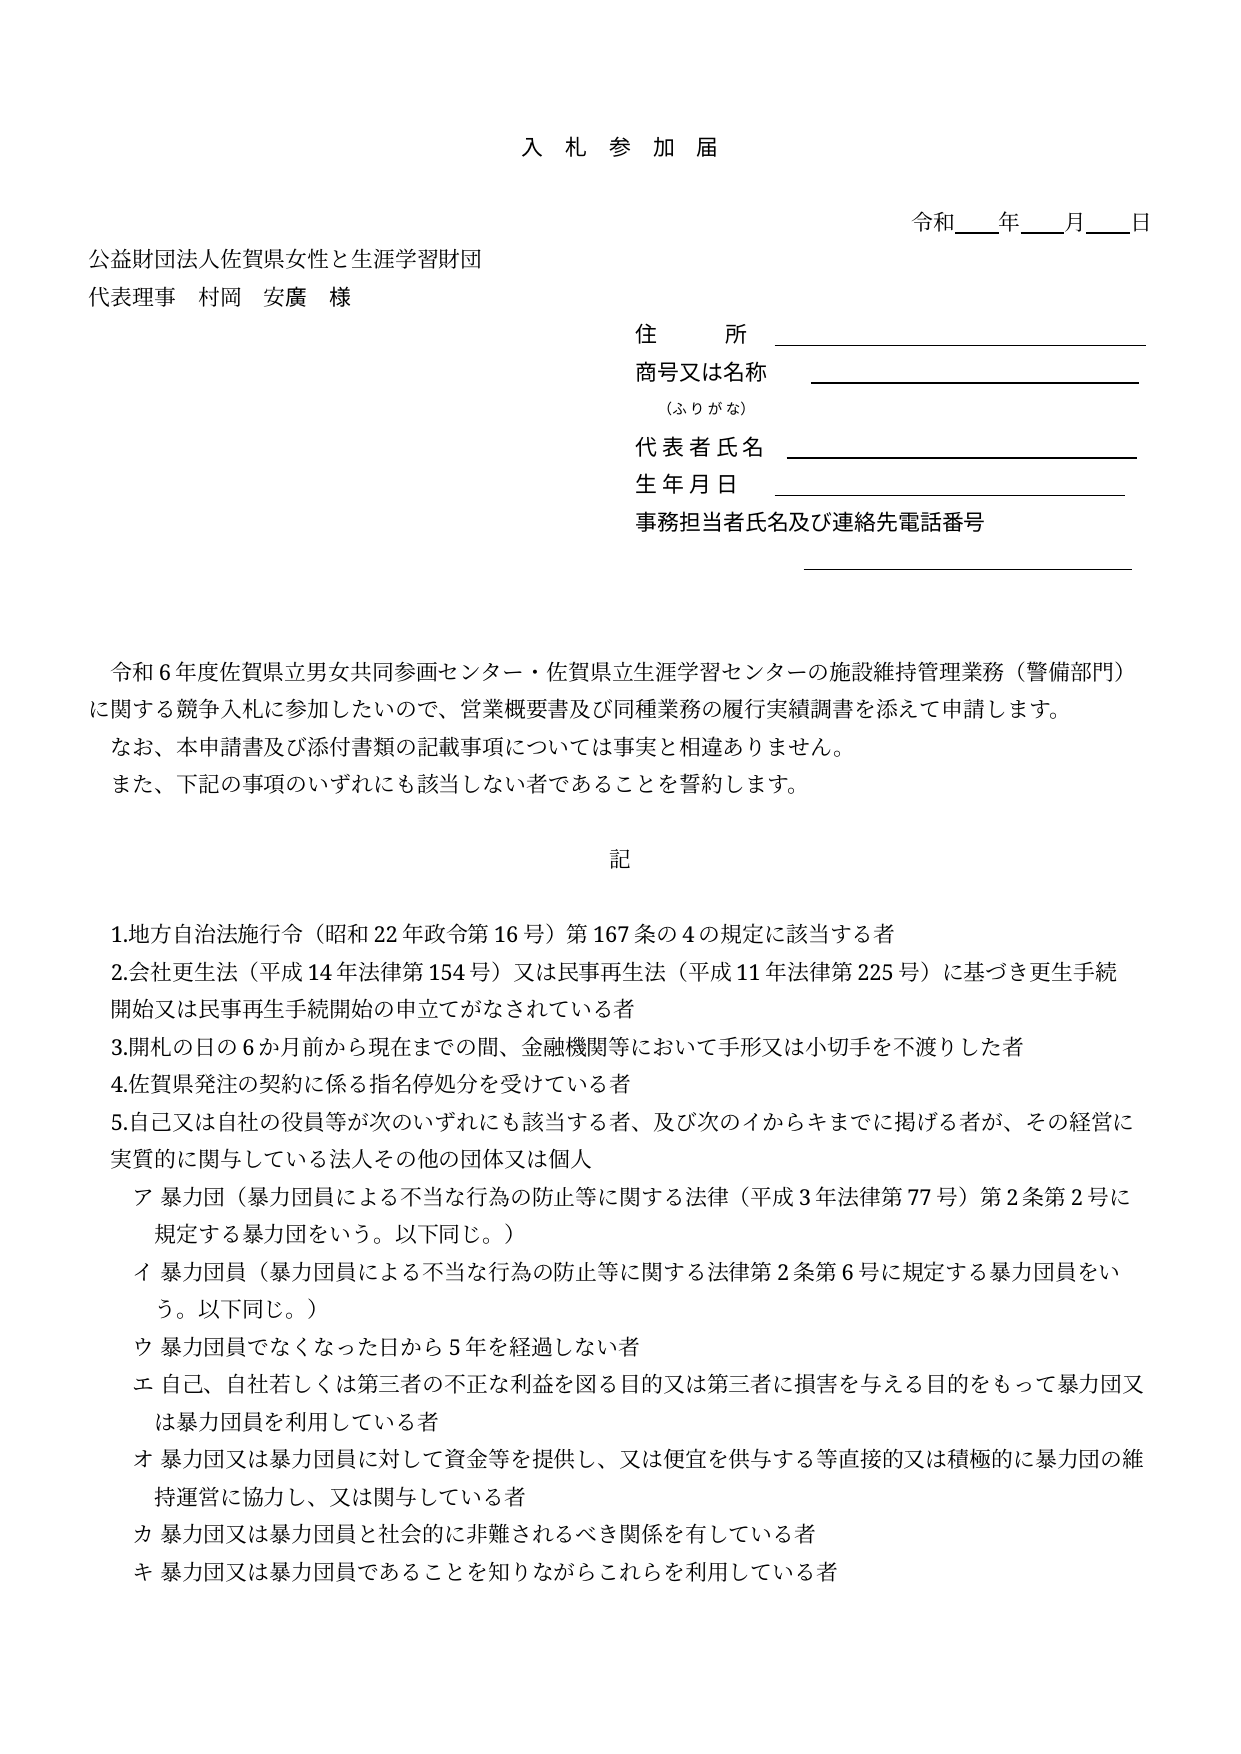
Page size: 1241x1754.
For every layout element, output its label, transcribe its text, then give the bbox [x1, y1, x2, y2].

text 住 所 [89, 314, 1152, 352]
text カ 暴力団又は暴力団員と社会的に非難されるべき関係を有している者 [89, 1514, 1152, 1552]
text 5.自己又は自社の役員等が次のいずれにも該当する者、及び次のイからキまでに掲げる者が、その経営に実質的に関与している法人その他の団体又は個人 [111, 1102, 1152, 1177]
text オ 暴力団又は暴力団員に対して資金等を提供し、又は便宜を供与する等直接的又は積極的に暴力団の維 [89, 1439, 1152, 1477]
text 3.開札の日の6か月前から現在までの間、金融機関等において手形又は小切手を不渡りした者 [89, 1027, 1152, 1064]
text 4.佐賀県発注の契約に係る指名停処分を受けている者 [89, 1064, 1152, 1102]
text う。以下同じ。） [89, 1289, 1152, 1327]
text 2.会社更生法（平成14年法律第154号）又は民事再生法（平成11年法律第225号）に基づき更生手続 [89, 952, 1152, 989]
text 1.地方自治法施行令（昭和22年政令第16号）第167条の4の規定に該当する者 [89, 914, 1152, 952]
text ア 暴力団（暴力団員による不当な行為の防止等に関する法律（平成3年法律第77号）第2条第2号に [89, 1177, 1152, 1214]
text イ 暴力団員（暴力団員による不当な行為の防止等に関する法律第2条第6号に規定する暴力団員をい [89, 1252, 1152, 1289]
text ウ 暴力団員でなくなった日から5年を経過しない者 [89, 1327, 1152, 1364]
text 事務担当者氏名及び連絡先電話番号 [89, 502, 1152, 539]
text 令和 年 月 日 [89, 202, 1152, 239]
text 規定する暴力団をいう。以下同じ。） [89, 1214, 1152, 1252]
text 代 表 者 氏 名 [89, 427, 1152, 464]
text また、下記の事項のいずれにも該当しない者であることを誓約します。 [89, 764, 1152, 802]
text なお、本申請書及び添付書類の記載事項については事実と相違ありません。 [89, 727, 1152, 764]
text 入 札 参 加 届 [89, 127, 1152, 164]
text 開始又は民事再生手続開始の申立てがなされている者 [89, 989, 1152, 1027]
text 代表理事 村岡 安廣 様 [89, 277, 1152, 314]
text 公益財団法人佐賀県女性と生涯学習財団 [89, 239, 1152, 277]
text （ふ り が な） [89, 389, 1152, 427]
text 持運営に協力し、又は関与している者 [89, 1477, 1152, 1514]
text は暴力団員を利用している者 [89, 1402, 1152, 1439]
text 令和6年度佐賀県立男女共同参画センター・佐賀県立生涯学習センターの施設維持管理業務（警備部門）に関する競争入札に参加したいので、営業概要書及び同種業務の履行実績調書を添えて申請します。 [89, 652, 1152, 727]
text 生 年 月 日 [89, 464, 1152, 502]
text 記 [89, 839, 1152, 877]
text エ 自己、自社若しくは第三者の不正な利益を図る目的又は第三者に損害を与える目的をもって暴力団又 [89, 1364, 1152, 1402]
text 商号又は名称 [89, 352, 1152, 389]
text キ 暴力団又は暴力団員であることを知りながらこれらを利用している者 [89, 1552, 1152, 1589]
